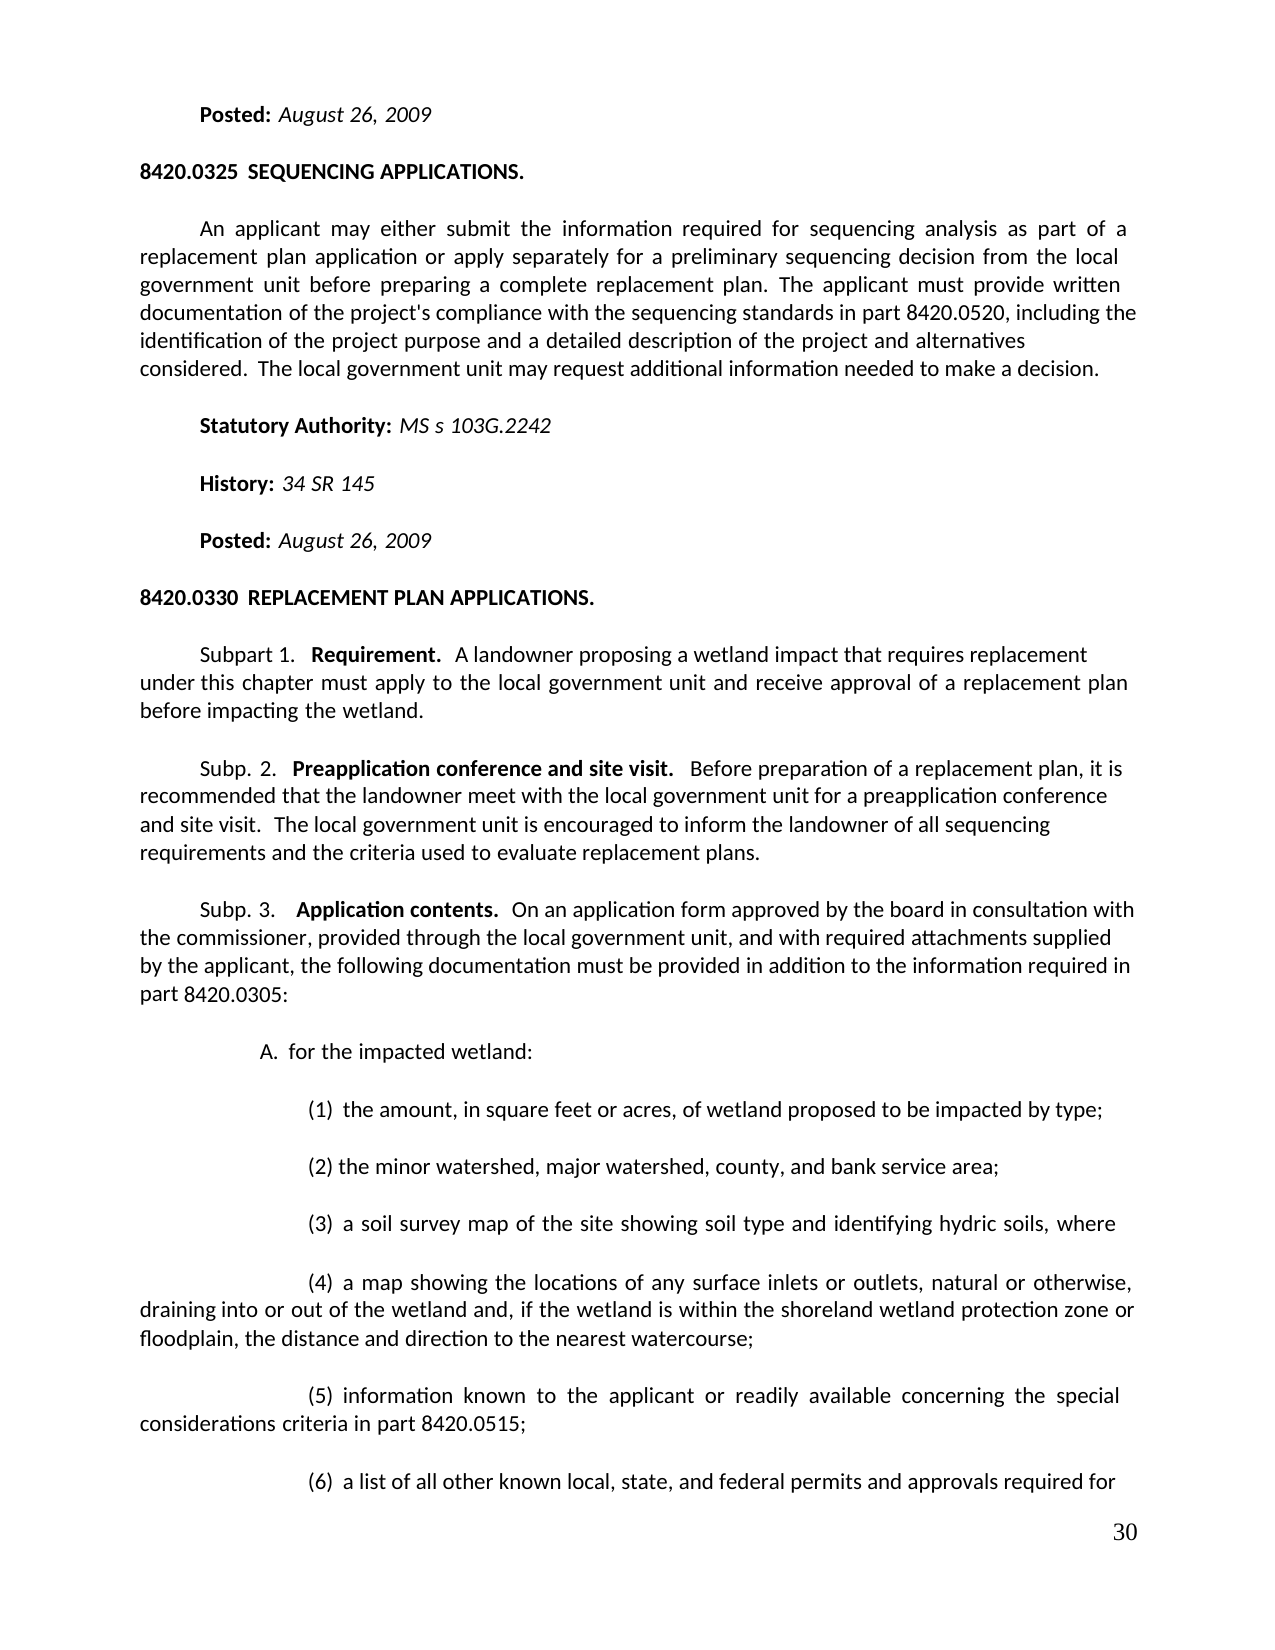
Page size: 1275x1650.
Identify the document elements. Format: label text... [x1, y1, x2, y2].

text A. for the impacted wetland: [139, 1037, 1137, 1066]
text Subp. 3. Application contents. On an application form approved by the board in consultation with the commissioner, provided through the local government unit, and with required attachments supplied by the applicant, the following documentation must be provided in addition to the information required in part 8420.0305: [139, 895, 1137, 1008]
text (4) a map showing the locations of any surface inlets or outlets, natural or otherwise, draining into or out of the wetland and, if the wetland is within the shoreland wetland protection zone or floodplain, the distance and direction to the nearest watercourse; [139, 1266, 1137, 1352]
text Posted: August 26, 2009 [139, 100, 1137, 128]
text 8420.0325 SEQUENCING APPLICATIONS. [139, 157, 1137, 185]
text (5) information known to the applicant or readily available concerning the special considerations criteria in part 8420.0515; [139, 1381, 1137, 1437]
text Statutory Authority: MS s 103G.2242 [139, 412, 1137, 440]
text Subp. 2. Preapplication conference and site visit. Before preparation of a replacement plan, it is recommended that the landowner meet with the local government unit for a preapplication conference and site visit. The local government unit is encouraged to inform the landowner of all sequencing requirements and the criteria used to evaluate replacement plans. [139, 754, 1137, 866]
text 8420.0330 REPLACEMENT PLAN APPLICATIONS. [139, 583, 1137, 611]
text History: 34 SR 145 [139, 469, 1137, 497]
text (2) the minor watershed, major watershed, county, and bank service area; [139, 1152, 1137, 1180]
text An applicant may either submit the information required for sequencing analysis as part of a replacement plan application or apply separately for a preliminary sequencing decision from the local government unit before preparing a complete replacement plan. The applicant must provide written documentation of the project's compliance with the sequencing standards in part 8420.0520, including the identification of the project purpose and a detailed description of the project and alternatives considered. The local government unit may request additional information needed to make a decision. [139, 214, 1137, 382]
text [139, 1466, 1137, 1495]
text (3) a soil survey map of the site showing soil type and identifying hydric soils, where [139, 1209, 1137, 1237]
text Posted: August 26, 2009 [139, 526, 1137, 554]
text (1) the amount, in square feet or acres, of wetland proposed to be impacted by type; [139, 1095, 1137, 1123]
text Subpart 1. Requirement. A landowner proposing a wetland impact that requires replacement under this chapter must apply to the local government unit and receive approval of a replacement plan before impacting the wetland. [139, 640, 1137, 724]
